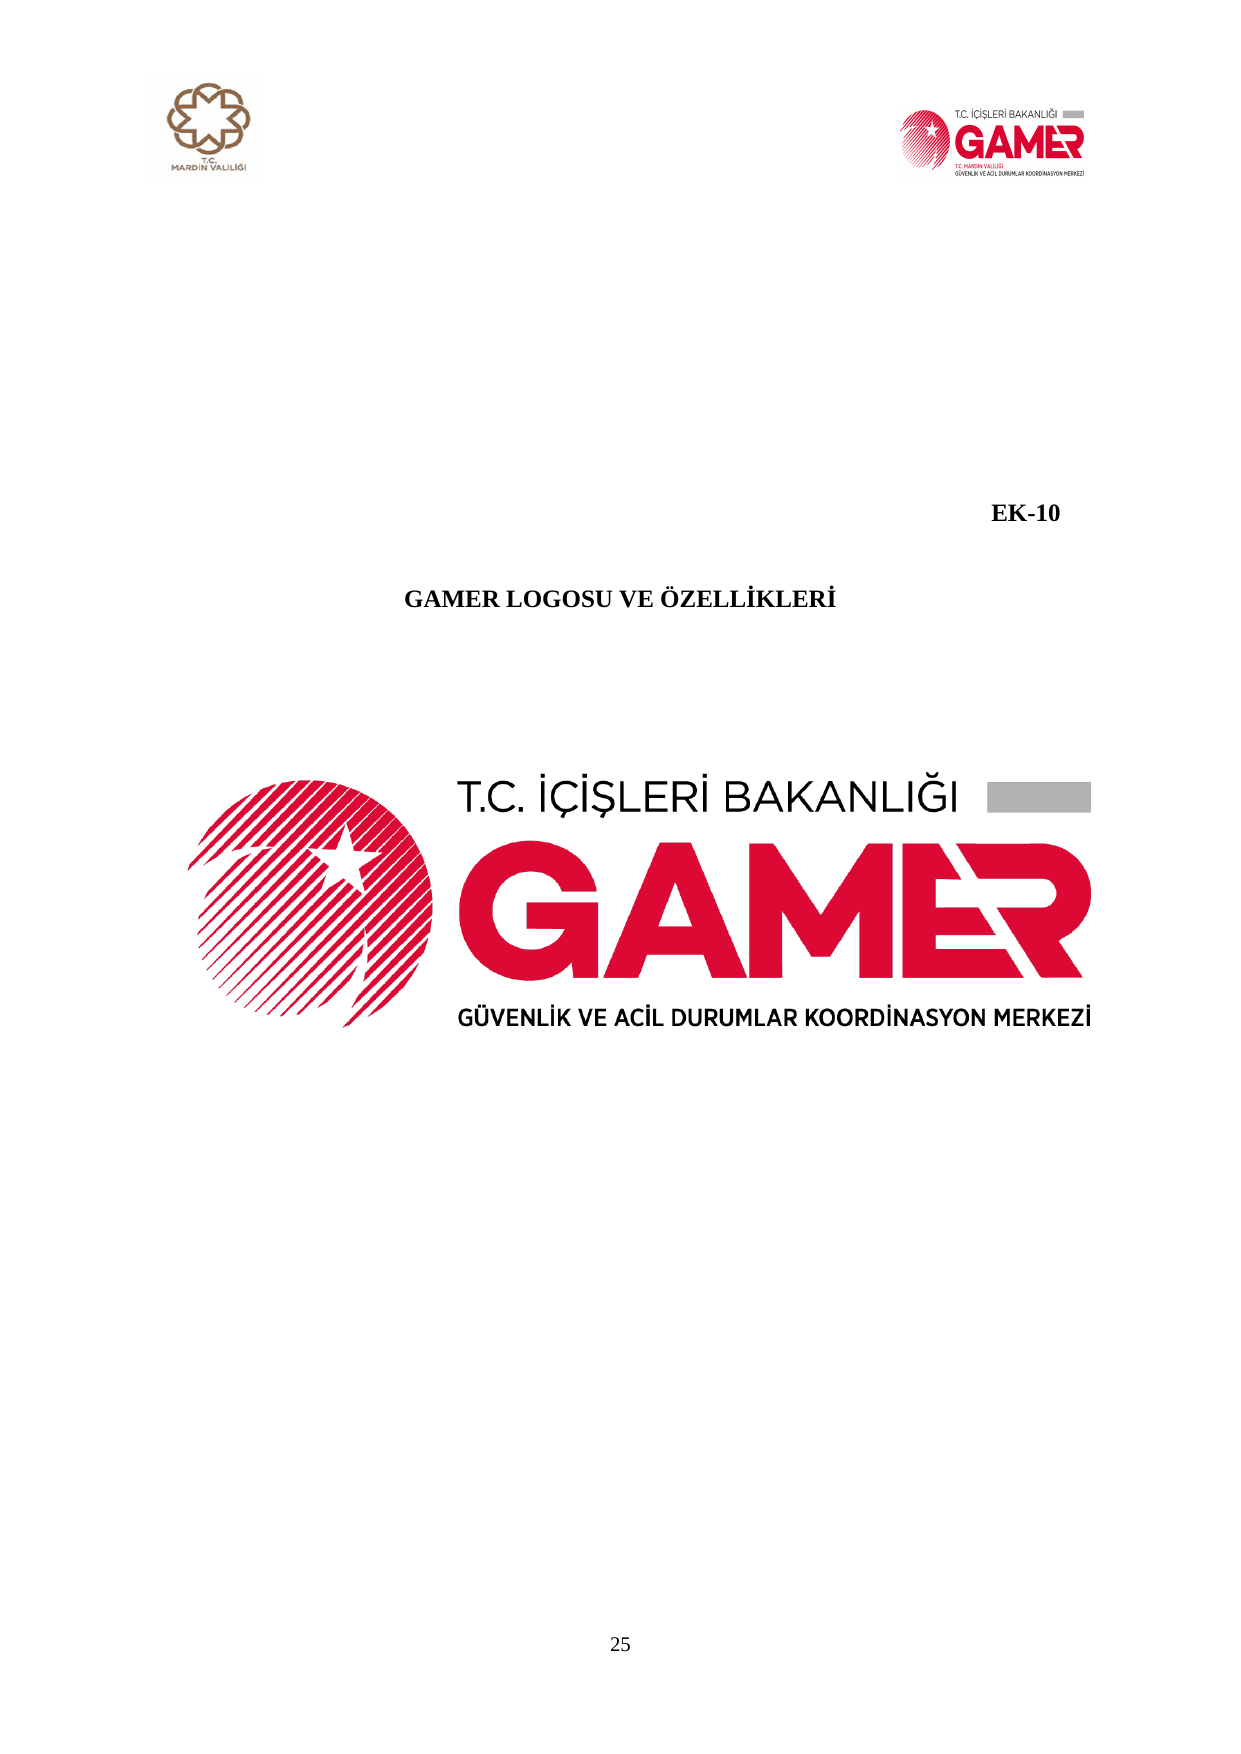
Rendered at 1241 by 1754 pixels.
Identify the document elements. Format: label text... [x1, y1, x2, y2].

picture [898, 103, 1088, 182]
picture [147, 73, 264, 182]
text EK-10 [959, 498, 1093, 527]
text GAMER LOGOSU VE ÖZELLİKLERİ [148, 584, 1093, 613]
picture [147, 727, 1131, 1072]
